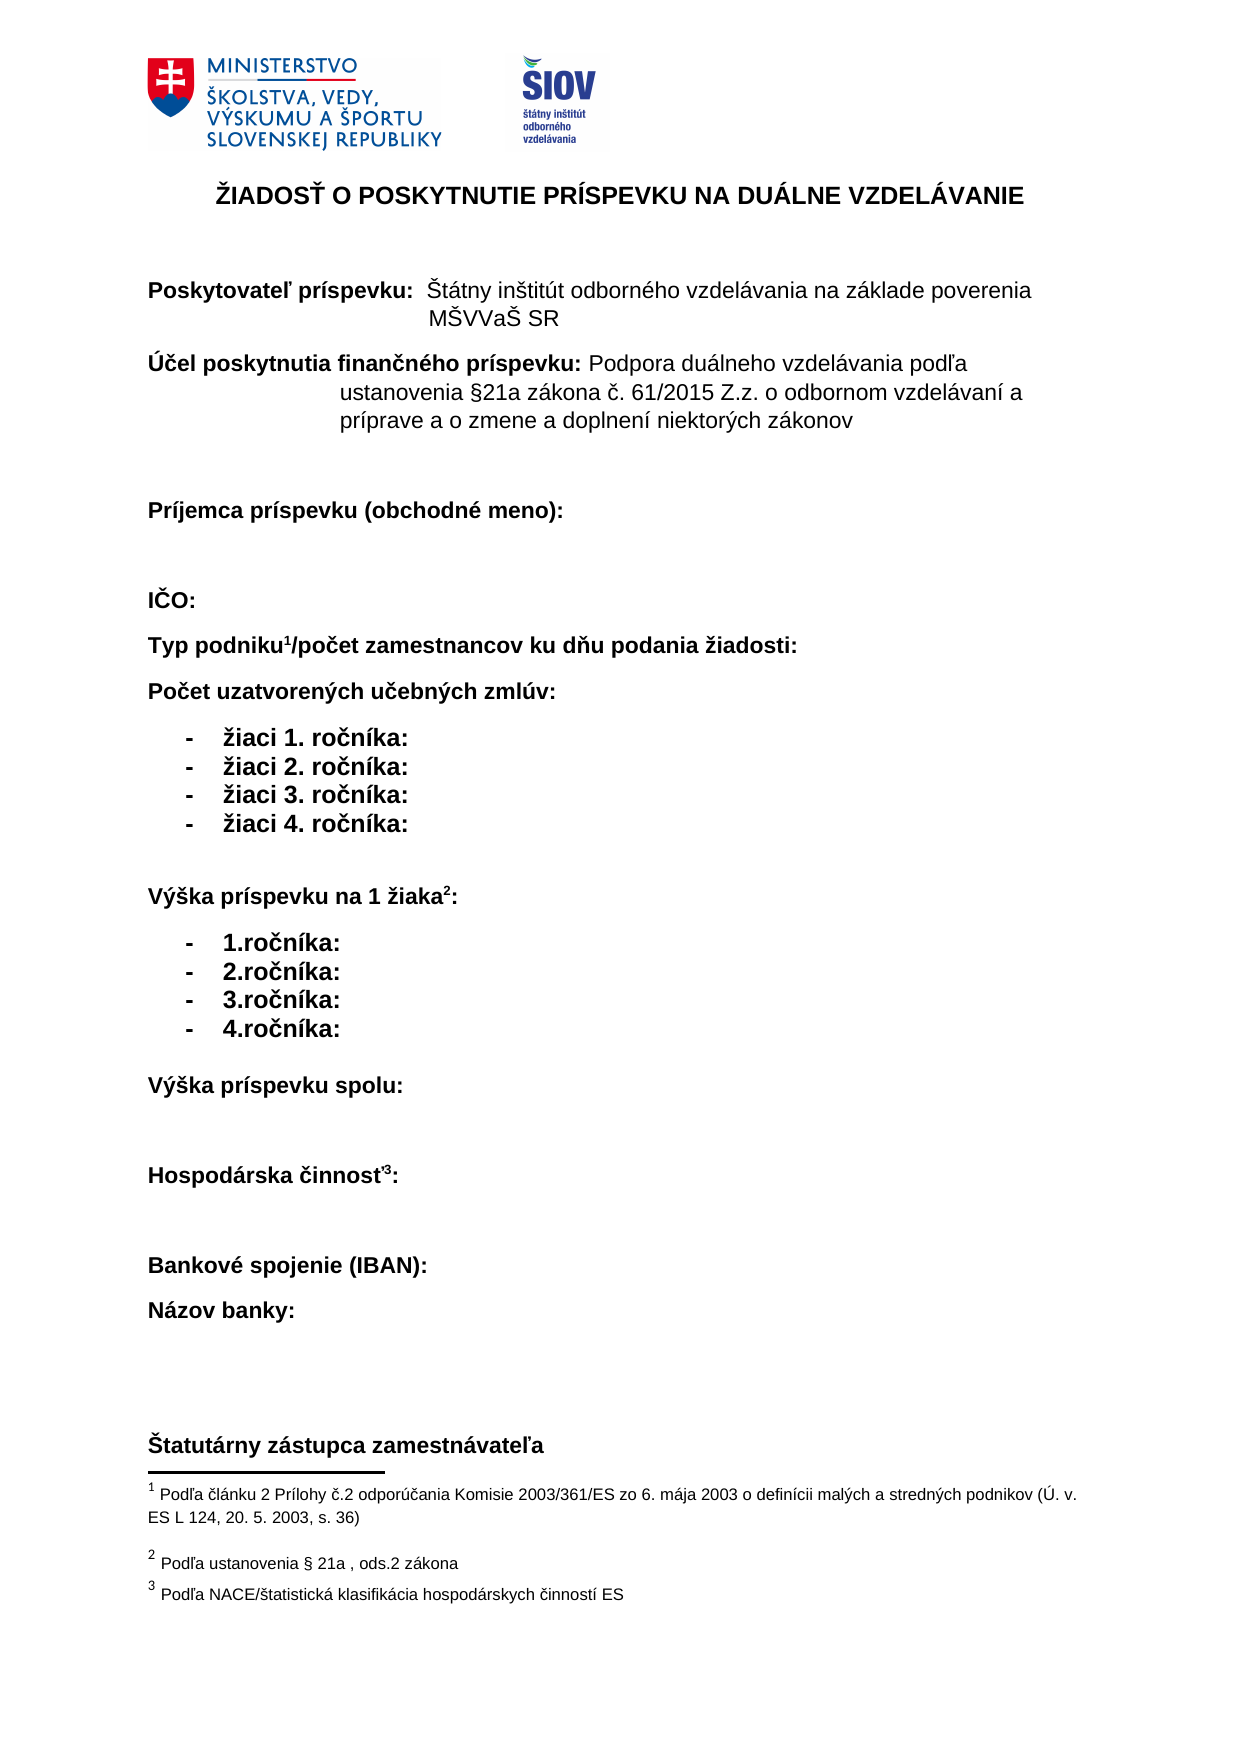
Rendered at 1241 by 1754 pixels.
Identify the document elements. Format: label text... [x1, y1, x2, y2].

list 3.ročníka: [185, 985, 1093, 1014]
text ŽIADOSŤ O POSKYTNUTIE PRÍSPEVKU NA DUÁLNE VZDELÁVANIE [148, 181, 1093, 210]
text Výška príspevku spolu: [148, 1072, 1093, 1098]
text Účel poskytnutia finančného príspevku: Podpora duálneho vzdelávania podľa ustanovenia §21a zákona č. 61/2015 Z.z. o odbornom vzdelávaní a príprave a o zmene a doplnení niektorých zákonov [148, 350, 1093, 433]
text IČO: [148, 587, 1093, 614]
list žiaci 1. ročníka: [185, 723, 1093, 751]
list 4.ročníka: [185, 1014, 1093, 1043]
text Hospodárska činnosť: [148, 1162, 1093, 1188]
text Štatutárny zástupca zamestnávateľa [148, 1432, 1093, 1459]
picture [504, 53, 611, 152]
text Poskytovateľ príspevku: Štátny inštitút odborného vzdelávania na základe poverenia MŠVVaŠ SR [148, 277, 1093, 331]
list žiaci 4. ročníka: [185, 809, 1093, 838]
text Názov banky: [148, 1297, 1093, 1323]
picture [147, 58, 442, 151]
text Typ podniku/počet zamestnancov ku dňu podania žiadosti: [148, 632, 1093, 659]
text Bankové spojenie (IBAN): [148, 1252, 1093, 1278]
text Počet uzatvorených učebných zmlúv: [148, 678, 1093, 704]
list 2.ročníka: [185, 957, 1093, 985]
list 1.ročníka: [185, 928, 1093, 957]
list žiaci 2. ročníka: [185, 751, 1093, 780]
text Príjemca príspevku (obchodné meno): [148, 497, 1093, 523]
list žiaci 3. ročníka: [185, 780, 1093, 809]
text Výška príspevku na 1 žiaka: [148, 883, 1093, 909]
